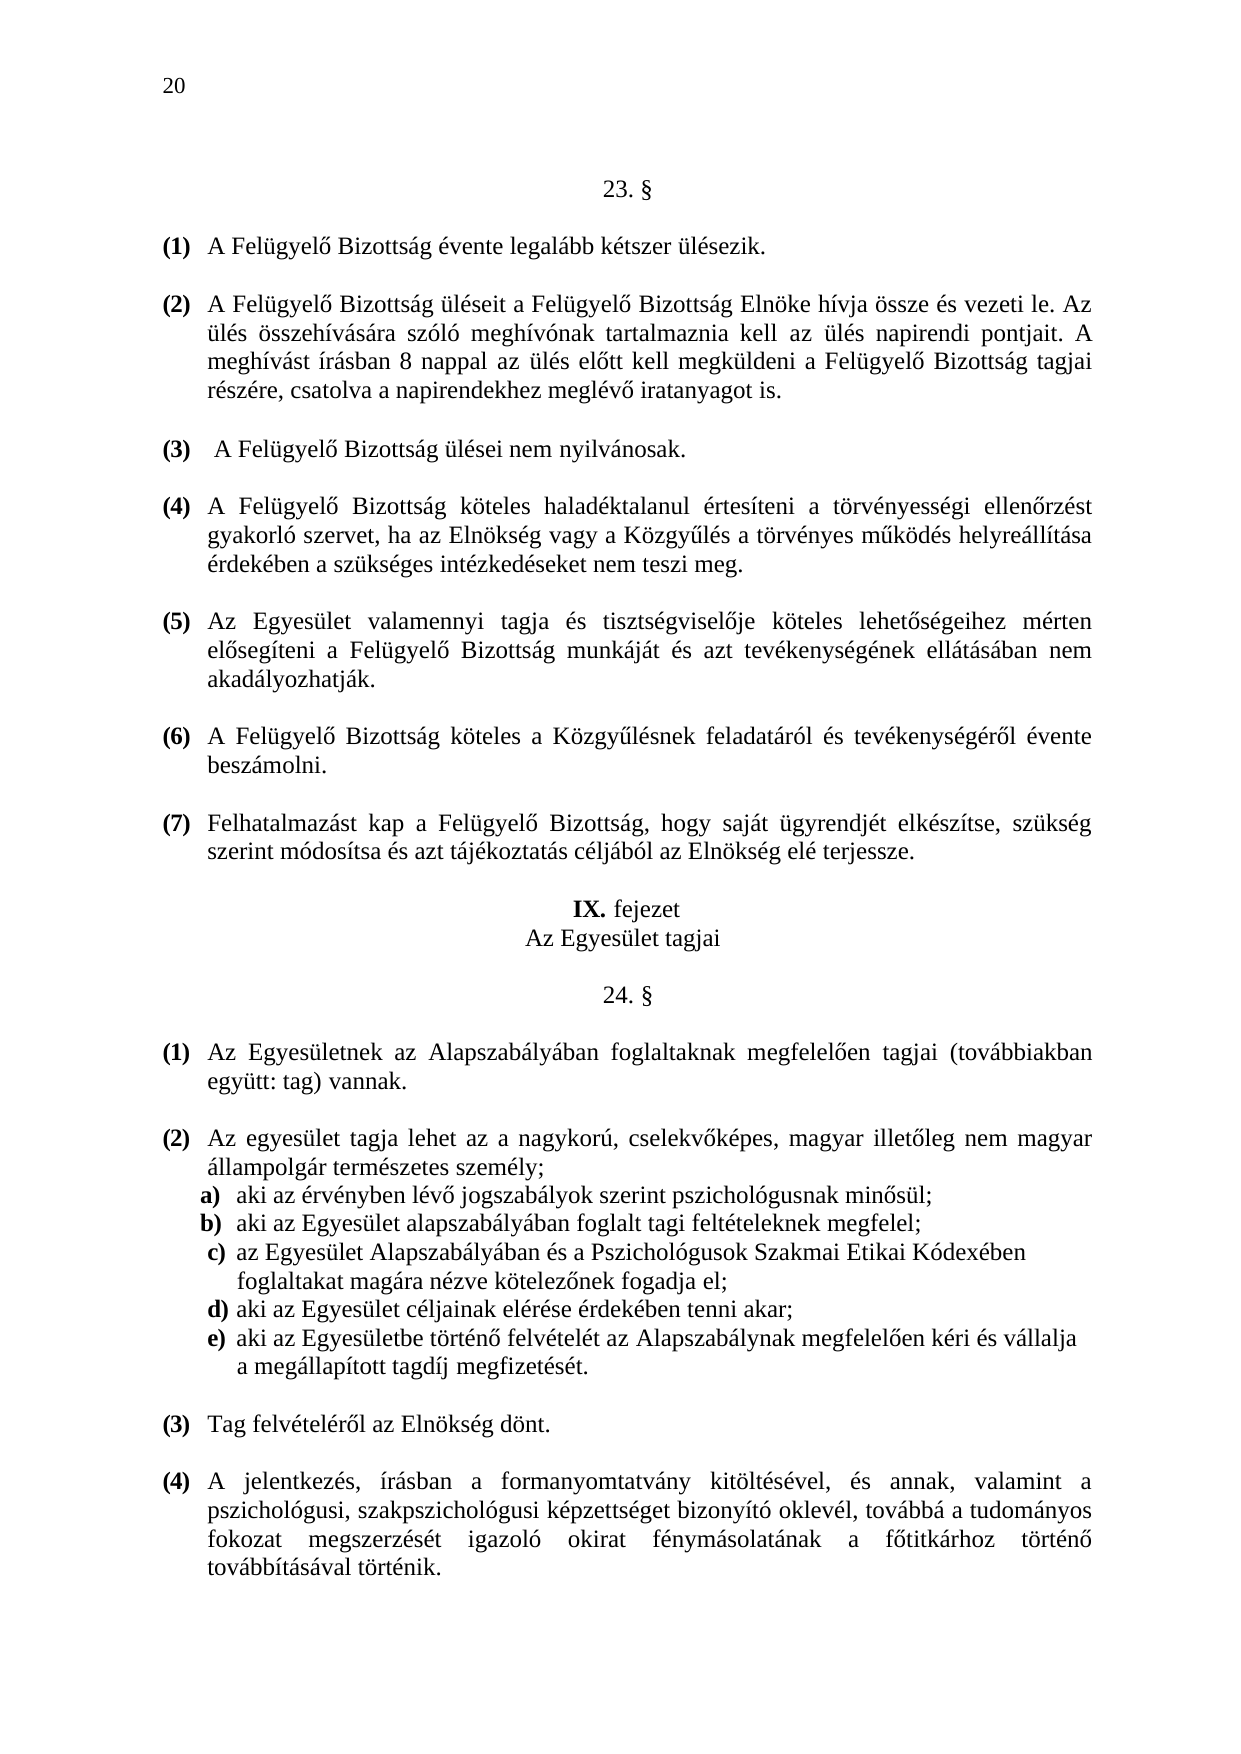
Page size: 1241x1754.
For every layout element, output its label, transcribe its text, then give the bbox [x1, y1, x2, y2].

list A Felügyelő Bizottság köteles haladéktalanul értesíteni a törvényességi ellenőrzést gyakorló szervet, ha az Elnökség vagy a Közgyűlés a törvényes működés helyreállítása érdekében a szükséges intézkedéseket nem teszi meg. [162, 491, 1093, 577]
text 23. § [603, 174, 1105, 203]
list Az Egyesület valamennyi tagja és tisztségviselője köteles lehetőségeihez mérten elősegíteni a Felügyelő Bizottság munkáját és azt tevékenységének ellátásában nem akadályozhatják. [162, 606, 1093, 692]
list A jelentkezés, írásban a formanyomtatvány kitöltésével, és annak, valamint a pszichológusi, szakpszichológusi képzettséget bizonyító oklevél, továbbá a tudományos fokozat megszerzését igazoló okirat fénymásolatának a főtitkárhoz történő továbbításával történik. [162, 1466, 1093, 1581]
list A Felügyelő Bizottság köteles a Közgyűlésnek feladatáról és tevékenységéről évente beszámolni. [162, 721, 1093, 779]
list Az egyesület tagja lehet az a nagykorú, cselekvőképes, magyar illetőleg nem magyar állampolgár természetes személy; [162, 1123, 1093, 1181]
list aki az Egyesületbe történő felvételét az Alapszabálynak megfelelően kéri és vállalja a megállapított tagdíj megfizetését. [207, 1323, 1093, 1380]
list Az Egyesületnek az Alapszabályában foglaltaknak megfelelően tagjai (továbbiakban együtt: tag) vannak. [162, 1038, 1093, 1094]
list A Felügyelő Bizottság évente legalább kétszer ülésezik. [162, 231, 1105, 260]
list aki az Egyesület alapszabályában foglalt tagi feltételeknek megfelel; [200, 1209, 1105, 1237]
list aki az Egyesület céljainak elérése érdekében tenni akar; [207, 1295, 1105, 1323]
text 24. § [603, 980, 1105, 1009]
list aki az érvényben lévő jogszabályok szerint pszichológusnak minősül; [200, 1181, 1105, 1209]
list Felhatalmazást kap a Felügyelő Bizottság, hogy saját ügyrendjét elkészítse, szükség szerint módosítsa és azt tájékoztatás céljából az Elnökség elé terjessze. [162, 809, 1093, 865]
list az Egyesület Alapszabályában és a Pszichológusok Szakmai Etikai Kódexében foglaltakat magára nézve kötelezőnek fogadja el; [207, 1237, 1092, 1295]
list A Felügyelő Bizottság ülései nem nyilvánosak. [162, 434, 1105, 462]
list fejezet [573, 894, 1105, 923]
list Tag felvételéről az Elnökség dönt. [162, 1409, 1105, 1437]
list A Felügyelő Bizottság üléseit a Felügyelő Bizottság Elnöke hívja össze és vezeti le. Az ülés összehívására szóló meghívónak tartalmaznia kell az ülés napirendi pontjait. A meghívást írásban 8 nappal az ülés előtt kell megküldeni a Felügyelő Bizottság tagjai részére, csatolva a napirendekhez meglévő iratanyagot is. [162, 289, 1093, 404]
text Az Egyesület tagjai [525, 923, 1105, 952]
